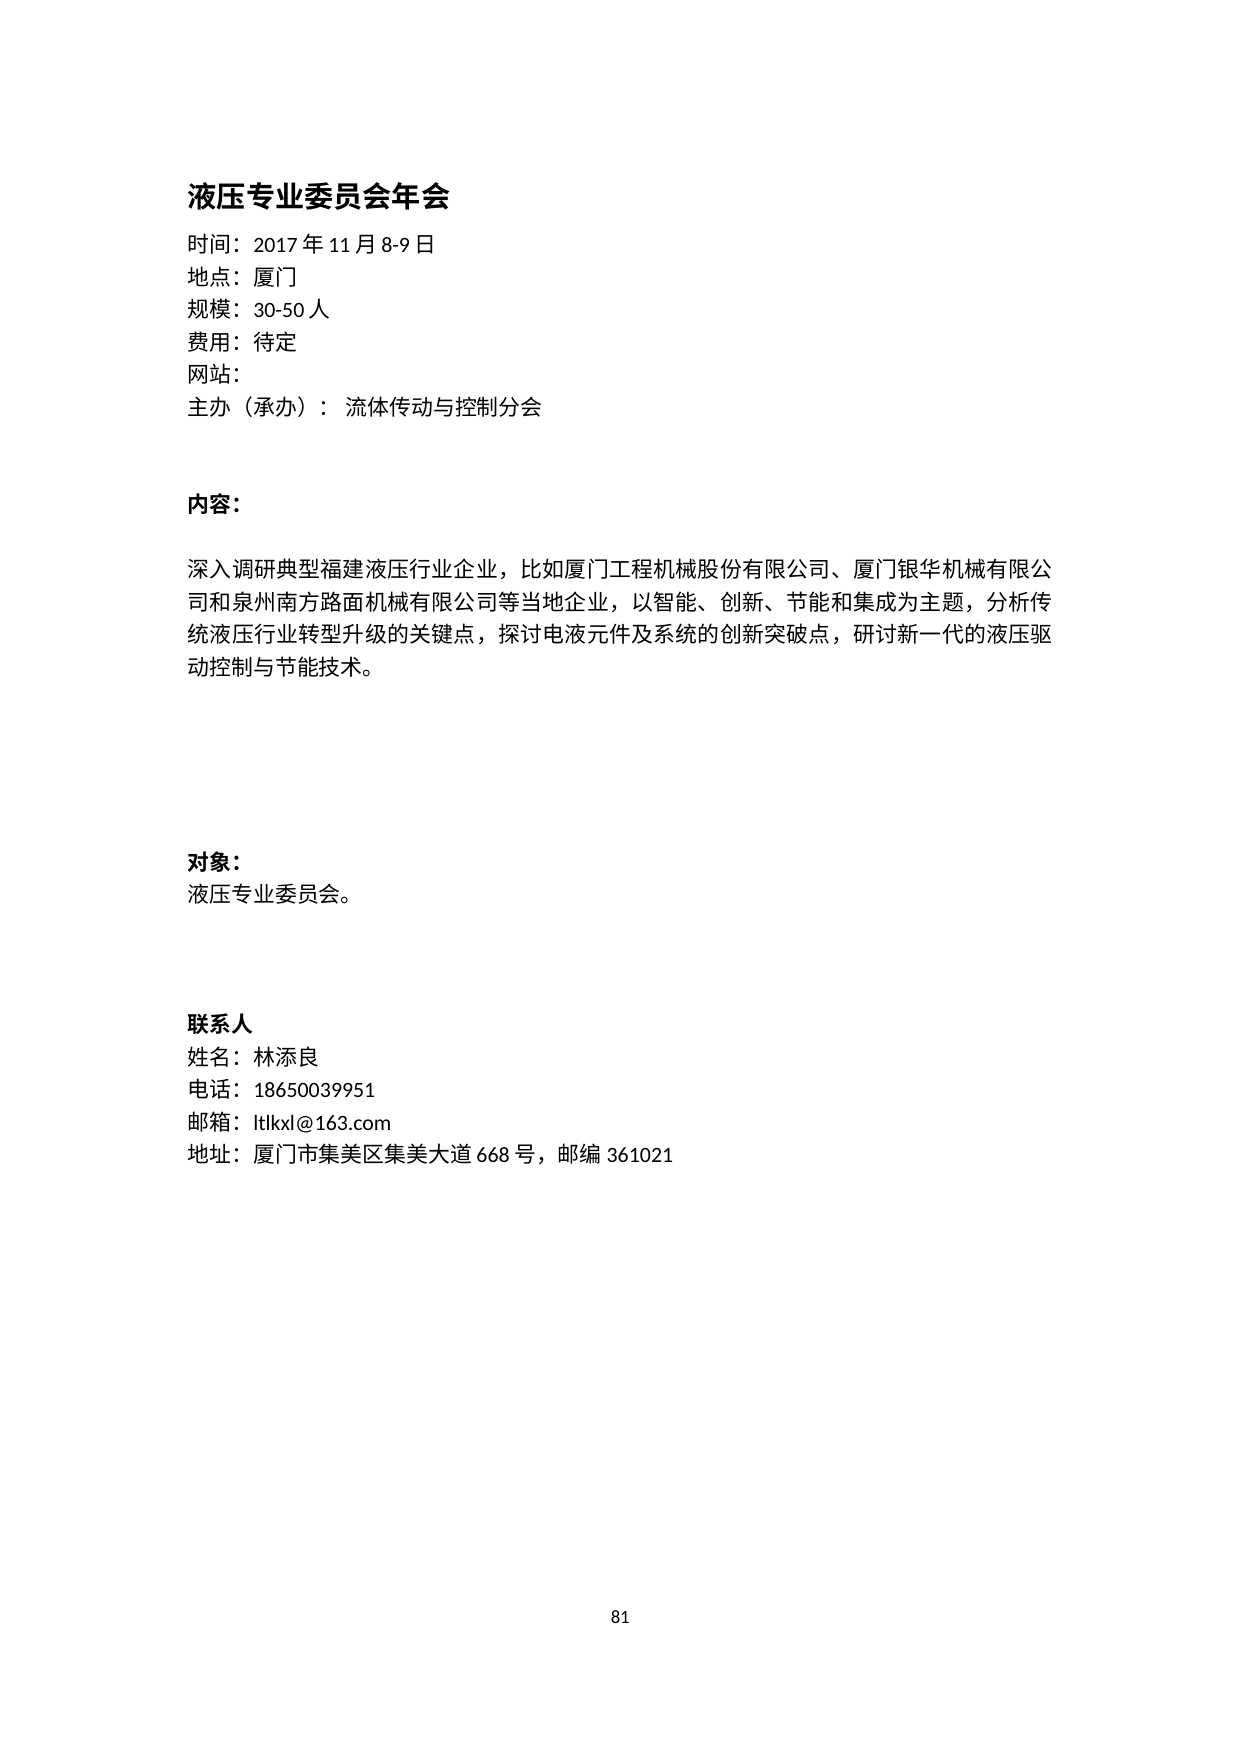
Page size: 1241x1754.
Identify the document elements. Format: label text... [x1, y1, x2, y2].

text 规模：30-50人 [187, 292, 1053, 324]
text 网站： [187, 357, 1053, 389]
text 内容： [187, 487, 1053, 519]
text 地址：北京西城区德外教场口1号，邮编 100120液压专业委员会年会 [187, 162, 1053, 227]
text 电话：18650039951 [187, 1072, 1053, 1104]
text 联系人 [187, 1007, 1053, 1039]
text 姓名：林添良 [187, 1039, 1053, 1072]
text 主办（承办）： 流体传动与控制分会 [187, 389, 1053, 422]
text 时间：2017年11月8-9日 [187, 227, 1053, 259]
text 深入调研典型福建液压行业企业，比如厦门工程机械股份有限公司、厦门银华机械有限公司和泉州南方路面机械有限公司等当地企业，以智能、创新、节能和集成为主题，分析传统液压行业转型升级的关键点，探讨电液元件及系统的创新突破点，研讨新一代的液压驱动控制与节能技术。 [187, 552, 1053, 682]
text 地址：厦门市集美区集美大道668号，邮编 3610212017年全国机械行业可靠性技术学术交流会 [187, 1137, 1053, 1169]
text 邮箱：ltlkxl@163.com [187, 1104, 1053, 1137]
text 液压专业委员会。 [187, 877, 1053, 909]
text 对象： [187, 844, 1053, 877]
text 地点：厦门 [187, 259, 1053, 292]
text 费用：待定 [187, 324, 1053, 357]
